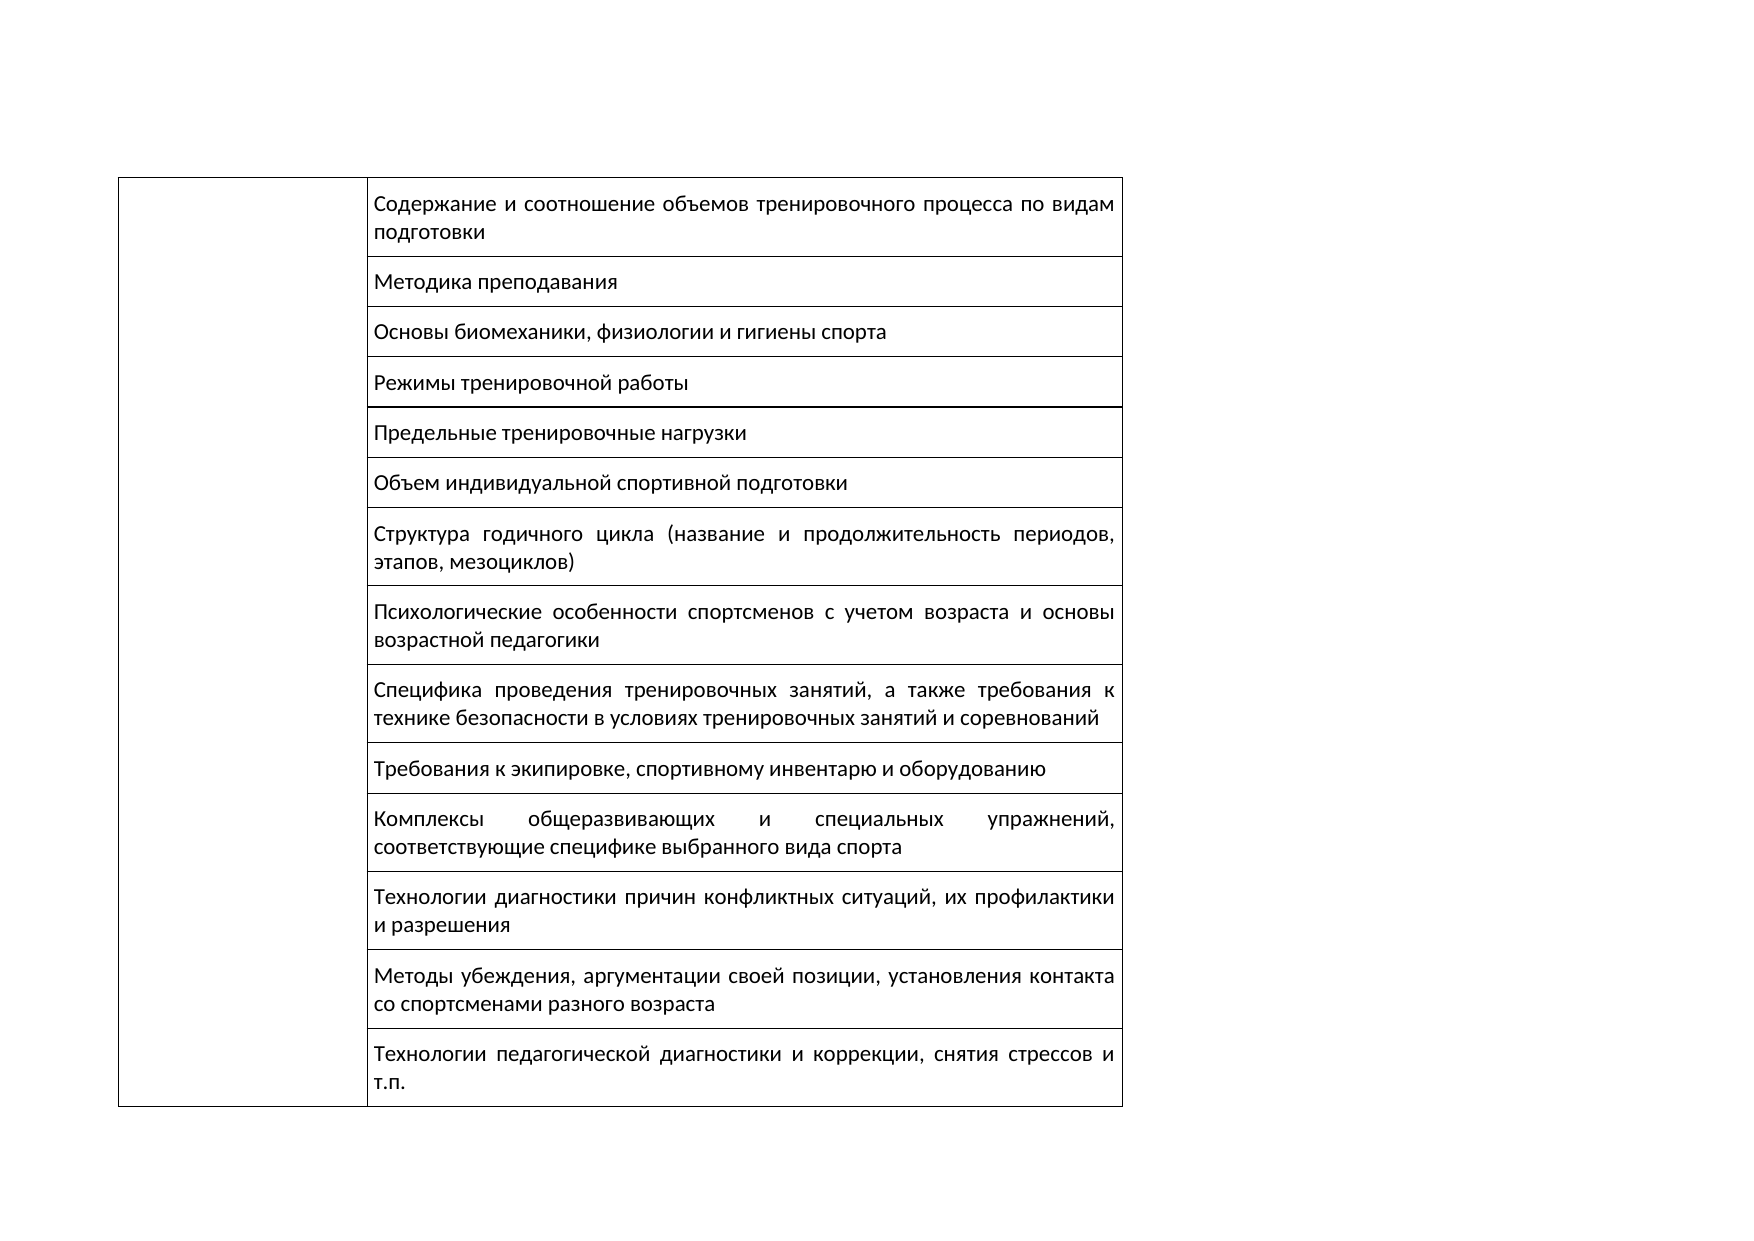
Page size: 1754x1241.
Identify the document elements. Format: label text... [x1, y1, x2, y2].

table_cell Технологии диагностики причин конфликтных ситуаций, их профилактики и разрешения [368, 872, 1122, 949]
table_cell Содержание и соотношение объемов тренировочного процесса по видам подготовки [368, 178, 1122, 256]
table_cell Предельные тренировочные нагрузки [368, 408, 1122, 457]
table_cell Психологические особенности спортсменов с учетом возраста и основы возрастной педагогики [368, 586, 1122, 664]
table_cell Основы биомеханики, физиологии и гигиены спорта [368, 307, 1122, 356]
table_cell Методика преподавания [368, 257, 1122, 306]
table_cell Структура годичного цикла (название и продолжительность периодов, этапов, мезоциклов) [368, 508, 1122, 585]
table_cell Специфика проведения тренировочных занятий, а также требования к технике безопасности в условиях тренировочных занятий и соревнований [368, 665, 1122, 742]
table_cell Технологии педагогической диагностики и коррекции, снятия стрессов и т.п. [368, 1029, 1122, 1106]
table_cell Комплексы общеразвивающих и специальных упражнений, соответствующие специфике выбранного вида спорта [368, 794, 1122, 871]
table_cell Методы убеждения, аргументации своей позиции, установления контакта со спортсменами разного возраста [368, 950, 1122, 1027]
table_cell Требования к экипировке, спортивному инвентарю и оборудованию [368, 743, 1122, 792]
table_cell Режимы тренировочной работы [368, 357, 1122, 406]
table_cell Объем индивидуальной спортивной подготовки [368, 458, 1122, 507]
